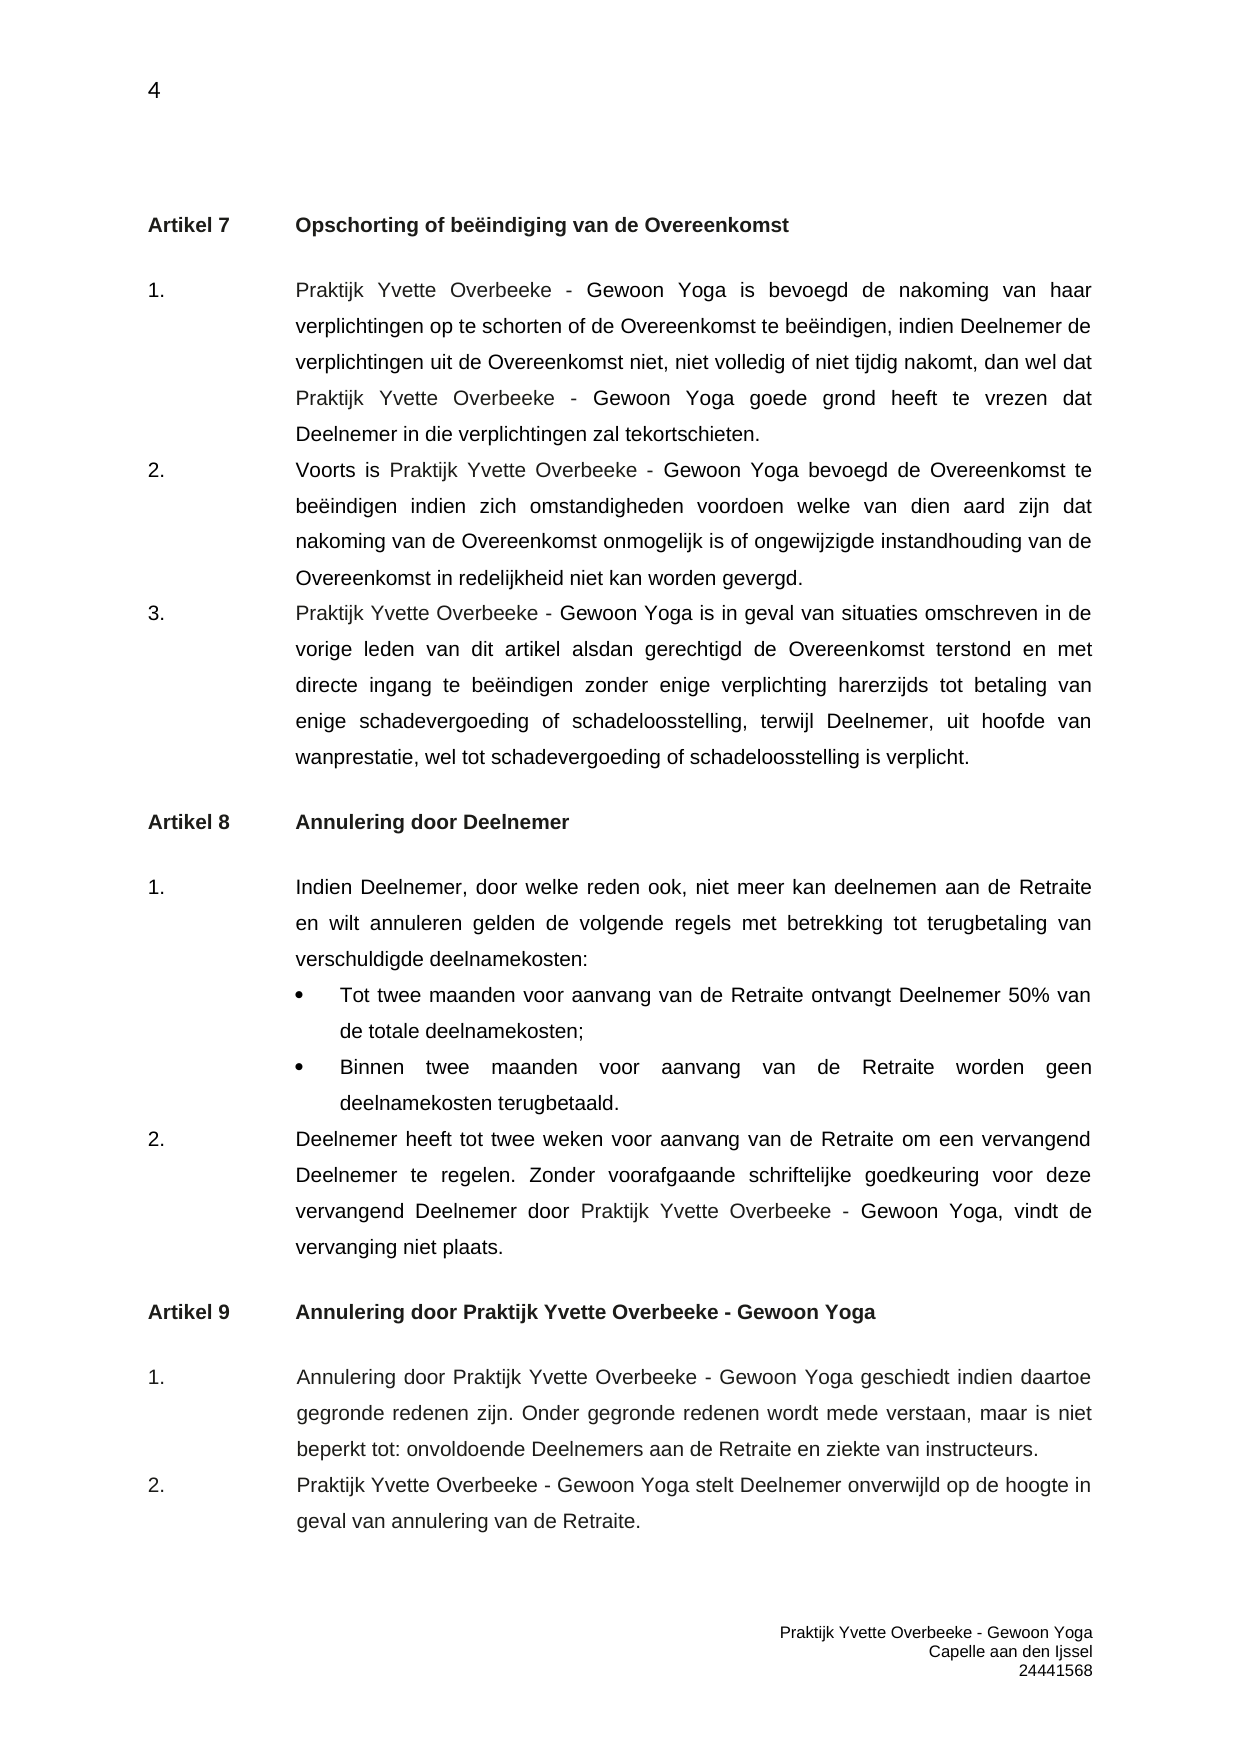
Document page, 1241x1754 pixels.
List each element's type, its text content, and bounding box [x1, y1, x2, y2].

list Praktijk Yvette Overbeeke - Gewoon Yoga is bevoegd de nakoming van haar verplichtingen op te schorten of de Overeenkomst te beëindigen, indien Deelnemer de verplichtingen uit de Overeenkomst niet, niet volledig of niet tijdig nakomt, dan wel dat Praktijk Yvette Overbeeke - Gewoon Yoga goede grond heeft te vrezen dat Deelnemer in die verplichtingen zal tekortschieten. [148, 278, 1093, 446]
list Voorts is Praktijk Yvette Overbeeke - Gewoon Yoga bevoegd de Overeenkomst te beëindigen indien zich omstandigheden voordoen welke van dien aard zijn dat nakoming van de Overeenkomst onmogelijk is of ongewijzigde instandhouding van de Overeenkomst in redelijkheid niet kan worden gevergd. [148, 457, 1093, 589]
text 1. Indien Deelnemer, door welke reden ook, niet meer kan deelnemen aan de Retraite en wilt annuleren gelden de volgende regels met betrekking tot terugbetaling van verschuldigde deelnamekosten: [148, 875, 1093, 971]
text Artikel 8 Annulering door Deelnemer [148, 810, 1093, 834]
list Annulering door Praktijk Yvette Overbeeke - Gewoon Yoga geschiedt indien daartoe gegronde redenen zijn. Onder gegronde redenen wordt mede verstaan, maar is niet beperkt tot: onvoldoende Deelnemers aan de Retraite en ziekte van instructeurs. [148, 1365, 1093, 1461]
text 2. Deelnemer heeft tot twee weken voor aanvang van de Retraite om een vervangend Deelnemer te regelen. Zonder voorafgaande schriftelijke goedkeuring voor deze vervangend Deelnemer door Praktijk Yvette Overbeeke - Gewoon Yoga, vindt de vervanging niet plaats. [148, 1127, 1093, 1259]
list Praktijk Yvette Overbeeke - Gewoon Yoga is in geval van situaties omschreven in de vorige leden van dit artikel alsdan gerechtigd de Overeenkomst terstond en met directe ingang te beëindigen zonder enige verplichting harerzijds tot betaling van enige schadevergoeding of schadeloosstelling, terwijl Deelnemer, uit hoofde van wanprestatie, wel tot schadevergoeding of schadeloosstelling is verplicht. [148, 601, 1093, 769]
list Binnen twee maanden voor aanvang van de Retraite worden geen deelnamekosten terugbetaald. [295, 1055, 1093, 1115]
list Tot twee maanden voor aanvang van de Retraite ontvangt Deelnemer 50% van de totale deelnamekosten; [295, 983, 1093, 1043]
text Artikel 7 Opschorting of beëindiging van de Overeenkomst [148, 213, 1093, 237]
text Artikel 9 Annulering door Praktijk Yvette Overbeeke - Gewoon Yoga [148, 1300, 1093, 1324]
list Praktijk Yvette Overbeeke - Gewoon Yoga stelt Deelnemer onverwijld op de hoogte in geval van annulering van de Retraite. [148, 1473, 1093, 1533]
